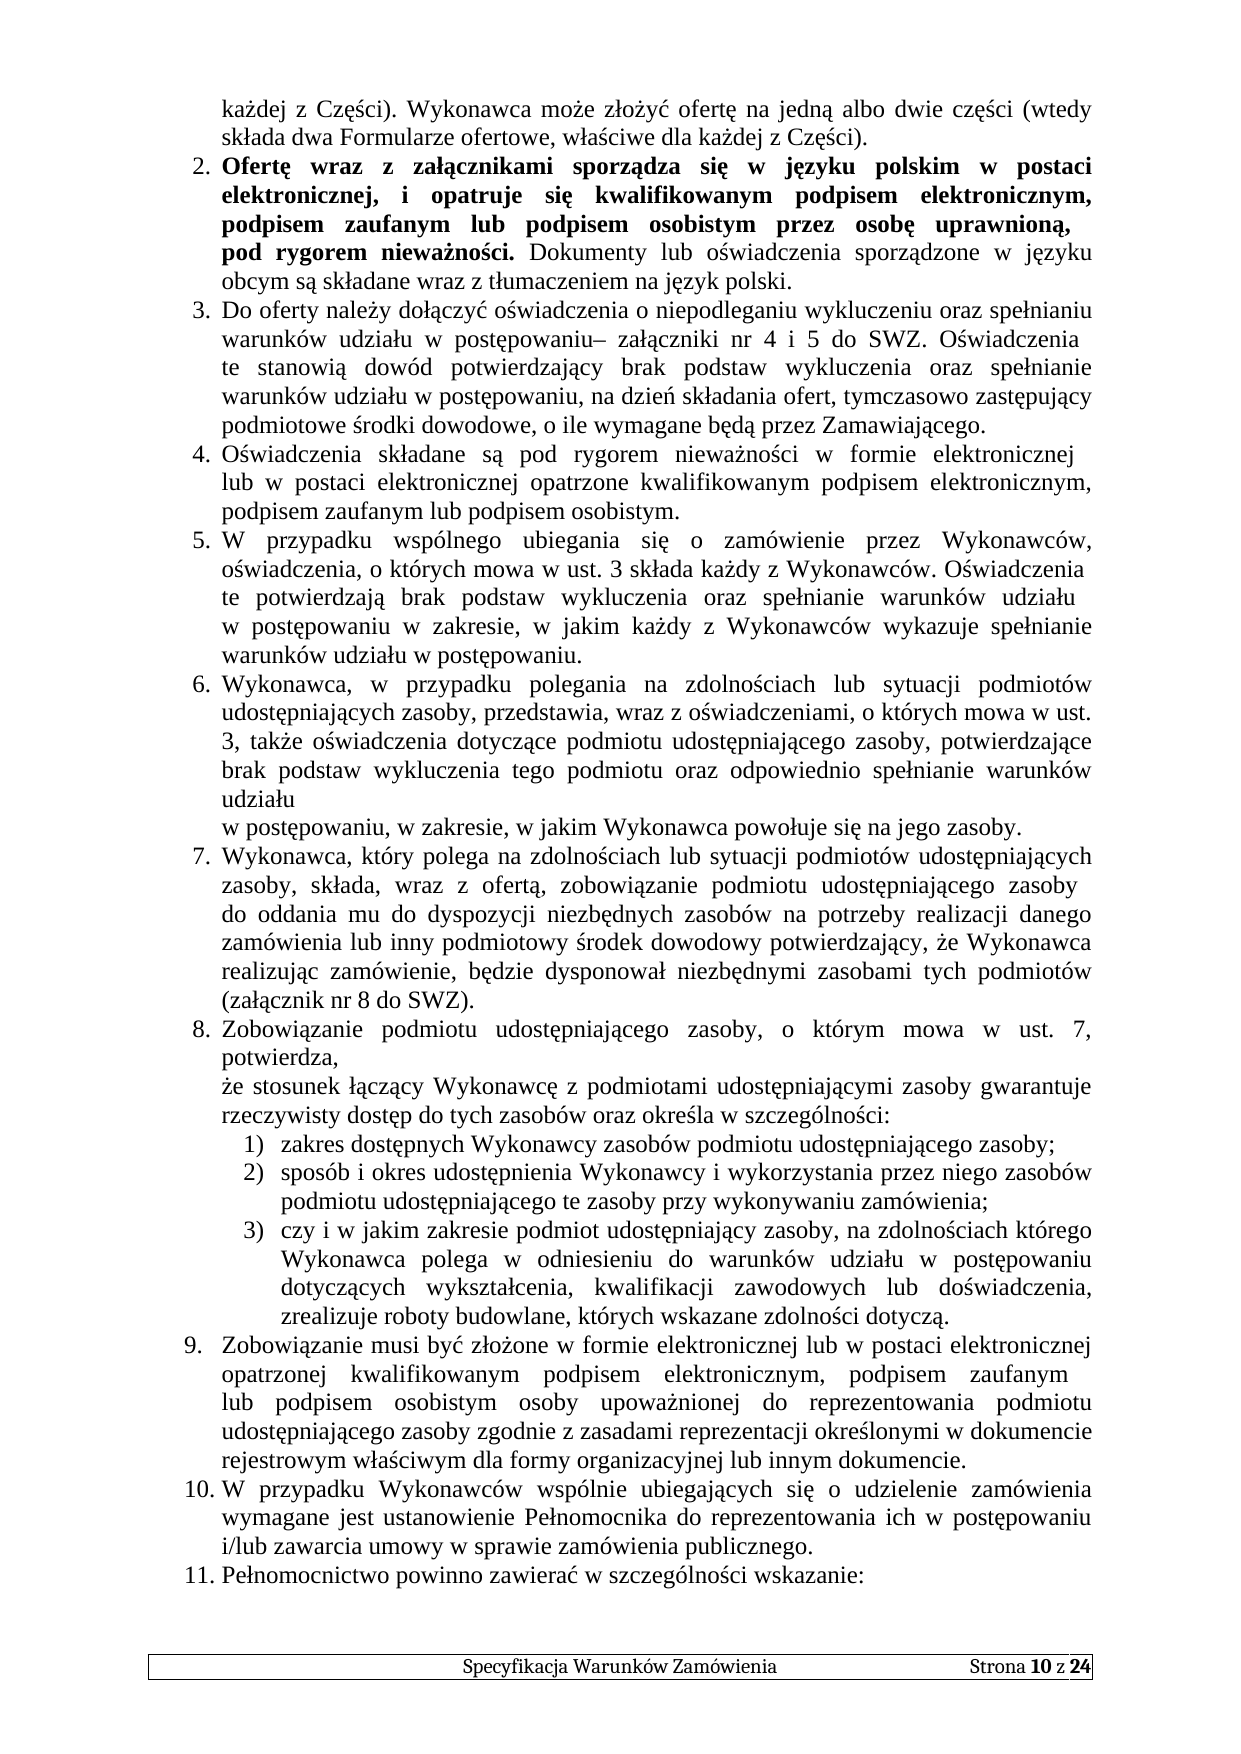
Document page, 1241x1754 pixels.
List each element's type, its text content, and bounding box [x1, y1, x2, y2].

list Wykonawca, w przypadku polegania na zdolnościach lub sytuacji podmiotów udostępniających zasoby, przedstawia, wraz z oświadczeniami, o których mowa w ust. 3, także oświadczenia dotyczące podmiotu udostępniającego zasoby, potwierdzające brak podstaw wykluczenia tego podmiotu oraz odpowiednio spełnianie warunków udziału w postępowaniu, w zakresie, w jakim Wykonawca powołuje się na jego zasoby. [192, 669, 1093, 841]
list Wykonawca, który polega na zdolnościach lub sytuacji podmiotów udostępniających zasoby, składa, wraz z ofertą, zobowiązanie podmiotu udostępniającego zasoby do oddania mu do dyspozycji niezbędnych zasobów na potrzeby realizacji danego zamówienia lub inny podmiotowy środek dowodowy potwierdzający, że Wykonawca realizując zamówienie, będzie dysponował niezbędnymi zasobami tych podmiotów (załącznik nr 8 do SWZ). [192, 841, 1093, 1014]
list Zobowiązanie podmiotu udostępniającego zasoby, o którym mowa w ust. 7, potwierdza, że stosunek łączący Wykonawcę z podmiotami udostępniającymi zasoby gwarantuje rzeczywisty dostęp do tych zasobów oraz określa w szczególności: [192, 1014, 1093, 1129]
list W przypadku wspólnego ubiegania się o zamówienie przez Wykonawców, oświadczenia, o których mowa w ust. 3 składa każdy z Wykonawców. Oświadczenia te potwierdzają brak podstaw wykluczenia oraz spełnianie warunków udziału w postępowaniu w zakresie, w jakim każdy z Wykonawców wykazuje spełnianie warunków udziału w postępowaniu. [192, 525, 1093, 669]
list sposób i okres udostępnienia Wykonawcy i wykorzystania przez niego zasobów podmiotu udostępniającego te zasoby przy wykonywaniu zamówienia; [243, 1157, 1093, 1215]
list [192, 94, 1093, 151]
list Ofertę wraz z załącznikami sporządza się w języku polskim w postaci elektronicznej, i opatruje się kwalifikowanym podpisem elektronicznym, podpisem zaufanym lub podpisem osobistym przez osobę uprawnioną, pod rygorem nieważności. Dokumenty lub oświadczenia sporządzone w języku obcym są składane wraz z tłumaczeniem na język polski. [192, 151, 1093, 295]
list czy i w jakim zakresie podmiot udostępniający zasoby, na zdolnościach którego Wykonawca polega w odniesieniu do warunków udziału w postępowaniu dotyczących wykształcenia, kwalifikacji zawodowych lub doświadczenia, zrealizuje roboty budowlane, których wskazane zdolności dotyczą. [243, 1215, 1093, 1330]
list Oświadczenia składane są pod rygorem nieważności w formie elektronicznej lub w postaci elektronicznej opatrzone kwalifikowanym podpisem elektronicznym, podpisem zaufanym lub podpisem osobistym. [192, 439, 1093, 525]
list Do oferty należy dołączyć oświadczenia o niepodleganiu wykluczeniu oraz spełnianiu warunków udziału w postępowaniu– załączniki nr 4 i 5 do SWZ. Oświadczenia te stanowią dowód potwierdzający brak podstaw wykluczenia oraz spełnianie warunków udziału w postępowaniu, na dzień składania ofert, tymczasowo zastępujący podmiotowe środki dowodowe, o ile wymagane będą przez Zamawiającego. [192, 295, 1093, 439]
list W przypadku Wykonawców wspólnie ubiegających się o udzielenie zamówienia wymagane jest ustanowienie Pełnomocnika do reprezentowania ich w postępowaniu i/lub zawarcia umowy w sprawie zamówienia publicznego. [184, 1474, 1093, 1560]
list zakres dostępnych Wykonawcy zasobów podmiotu udostępniającego zasoby; [243, 1129, 1093, 1157]
list Pełnomocnictwo powinno zawierać w szczególności wskazanie: [184, 1560, 1093, 1589]
list Zobowiązanie musi być złożone w formie elektronicznej lub w postaci elektronicznej opatrzonej kwalifikowanym podpisem elektronicznym, podpisem zaufanym lub podpisem osobistym osoby upoważnionej do reprezentowania podmiotu udostępniającego zasoby zgodnie z zasadami reprezentacji określonymi w dokumencie rejestrowym właściwym dla formy organizacyjnej lub innym dokumencie. [184, 1330, 1093, 1474]
